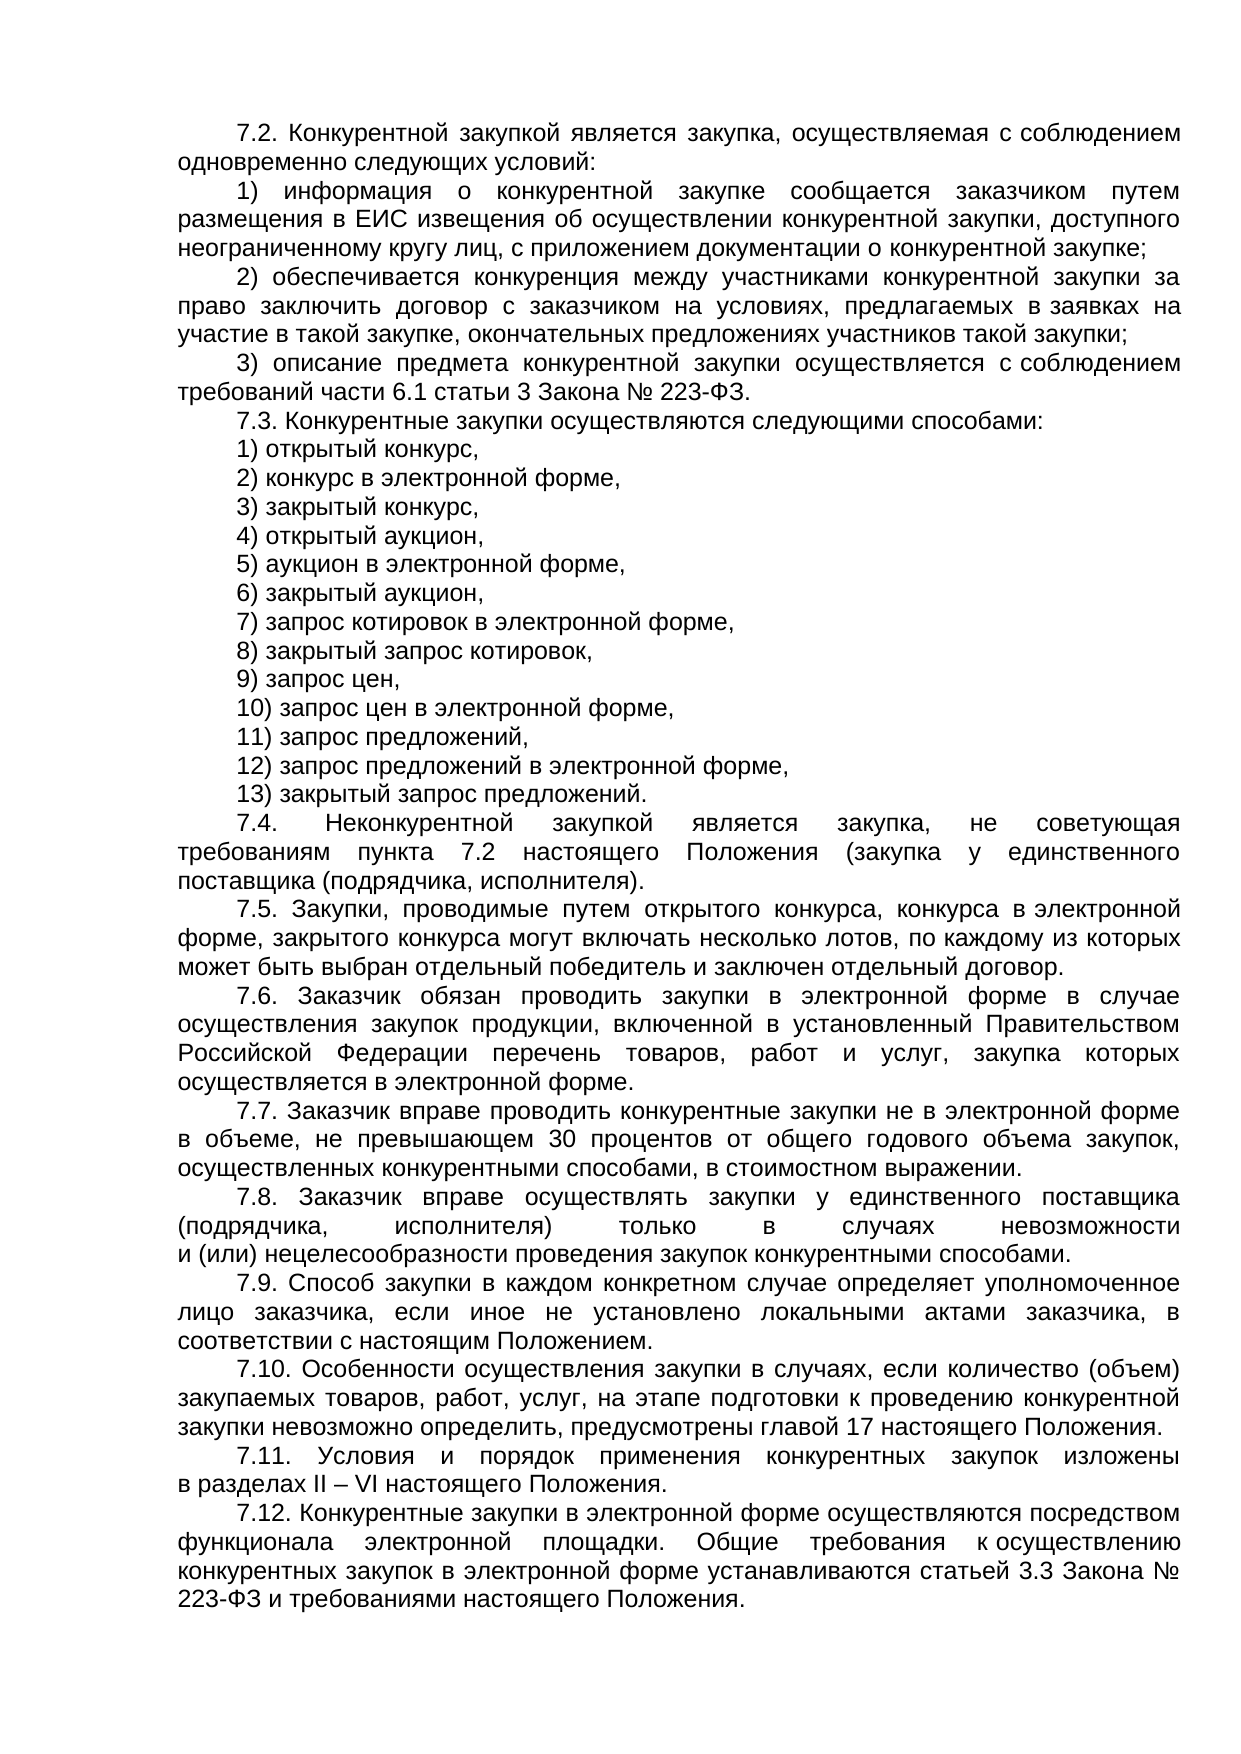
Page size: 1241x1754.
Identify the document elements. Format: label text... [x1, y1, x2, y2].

text 7.12. Конкурентные закупки в электронной форме осуществляются посредством функционала электронной площадки. Общие требования к осуществлению конкурентных закупок в электронной форме устанавливаются статьей 3.3 Закона № 223-ФЗ и требованиями настоящего Положения. [177, 1498, 1181, 1613]
text 7.7. Заказчик вправе проводить конкурентные закупки не в электронной форме в объеме, не превышающем 30 процентов от общего годового объема закупок, осуществленных конкурентными способами, в стоимостном выражении. [177, 1096, 1181, 1182]
text 8) закрытый запрос котировок, [177, 636, 1181, 664]
text 7.8. Заказчик вправе осуществлять закупки у единственного поставщика (подрядчика, исполнителя) только в случаях невозможности и (или) нецелесообразности проведения закупок конкурентными способами. [177, 1182, 1181, 1268]
text 10) запрос цен в электронной форме, [177, 693, 1181, 722]
text 3) закрытый конкурс, [177, 492, 1181, 521]
text 1) открытый конкурс, [177, 434, 1181, 463]
text 4) открытый аукцион, [177, 521, 1181, 549]
text 1) информация о конкурентной закупке сообщается заказчиком путем размещения в ЕИС извещения об осуществлении конкурентной закупки, доступного неограниченному кругу лиц, с приложением документации о конкурентной закупке; [177, 176, 1181, 262]
text 7.3. Конкурентные закупки осуществляются следующими способами: [177, 406, 1181, 434]
text 5) аукцион в электронной форме, [177, 549, 1181, 578]
text 7.11. Условия и порядок применения конкурентных закупок изложены в разделах II – VI настоящего Положения. [177, 1441, 1181, 1498]
text 12) запрос предложений в электронной форме, [177, 751, 1181, 779]
text 13) закрытый запрос предложений. [177, 779, 1181, 808]
text 7.4. Неконкурентной закупкой является закупка, не советующая требованиям пункта 7.2 настоящего Положения (закупка у единственного поставщика (подрядчика, исполнителя). [177, 808, 1181, 894]
text 7) запрос котировок в электронной форме, [177, 607, 1181, 636]
text 7.6. Заказчик обязан проводить закупки в электронной форме в случае осуществления закупок продукции, включенной в установленный Правительством Российской Федерации перечень товаров, работ и услуг, закупка которых осуществляется в электронной форме. [177, 981, 1181, 1096]
text 7.9. Способ закупки в каждом конкретном случае определяет уполномоченное лицо заказчика, если иное не установлено локальными актами заказчика, в соответствии с настоящим Положением. [177, 1268, 1181, 1354]
text 7.10. Особенности осуществления закупки в случаях, если количество (объем) закупаемых товаров, работ, услуг, на этапе подготовки к проведению конкурентной закупки невозможно определить, предусмотрены главой 17 настоящего Положения. [177, 1354, 1181, 1441]
text 2) конкурс в электронной форме, [177, 463, 1181, 492]
text 7.5. Закупки, проводимые путем открытого конкурса, конкурса в электронной форме, закрытого конкурса могут включать несколько лотов, по каждому из которых может быть выбран отдельный победитель и заключен отдельный договор. [177, 894, 1181, 981]
text 6) закрытый аукцион, [177, 578, 1181, 607]
text 3) описание предмета конкурентной закупки осуществляется с соблюдением требований части 6.1 статьи 3 Закона № 223-ФЗ. [177, 348, 1181, 406]
text 2) обеспечивается конкуренция между участниками конкурентной закупки за право заключить договор с заказчиком на условиях, предлагаемых в заявках на участие в такой закупке, окончательных предложениях участников такой закупки; [177, 262, 1181, 348]
text 11) запрос предложений, [177, 722, 1181, 751]
text 9) запрос цен, [177, 664, 1181, 693]
text 7.2. Конкурентной закупкой является закупка, осуществляемая с соблюдением одновременно следующих условий: [177, 118, 1181, 176]
